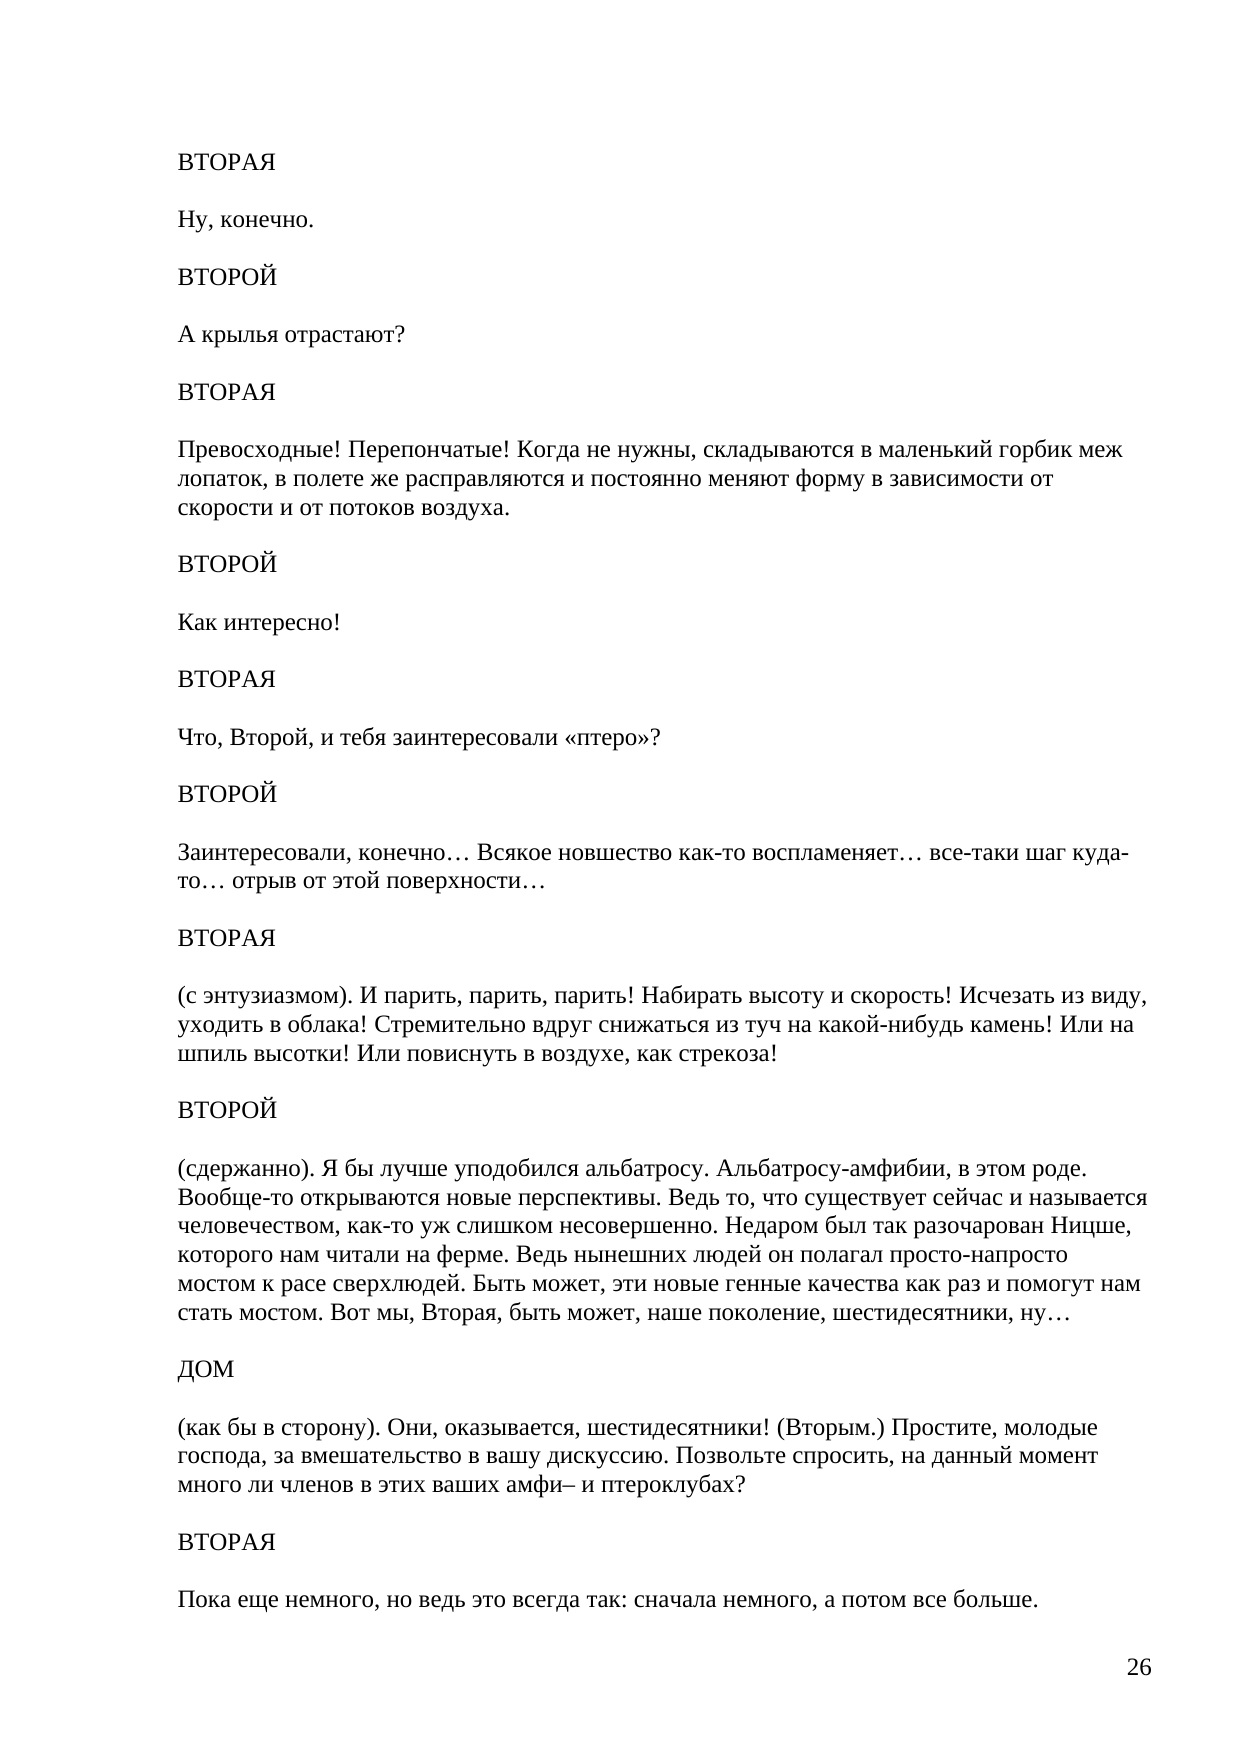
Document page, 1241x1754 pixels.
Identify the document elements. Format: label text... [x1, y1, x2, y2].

text ВТОРОЙ [177, 549, 1152, 578]
text ДОМ [177, 1354, 1152, 1383]
text ВТОРАЯ [177, 923, 1152, 952]
text Заинтересовали, конечно… Всякое новшество как-то воспламеняет… все-таки шаг куда-то… отрыв от этой поверхности… [177, 837, 1152, 894]
text (сдержанно). Я бы лучше уподобился альбатросу. Альбатросу-амфибии, в этом роде. Вообще-то открываются новые перспективы. Ведь то, что существует сейчас и называется человечеством, как-то уж слишком несовершенно. Недаром был так разочарован Ницше, которого нам читали на ферме. Ведь нынешних людей он полагал просто-напросто мостом к расе сверхлюдей. Быть может, эти новые генные качества как раз и помогут нам стать мостом. Вот мы, Вторая, быть может, наше поколение, шестидесятники, ну… [177, 1153, 1152, 1326]
text Превосходные! Перепончатые! Когда не нужны, складываются в маленький горбик меж лопаток, в полете же расправляются и постоянно меняют форму в зависимости от скорости и от потоков воздуха. [177, 434, 1152, 521]
text ВТОРОЙ [177, 262, 1152, 291]
text (с энтузиазмом). И парить, парить, парить! Набирать высоту и скорость! Исчезать из виду, уходить в облака! Стремительно вдруг снижаться из туч на какой-нибудь камень! Или на шпиль высотки! Или повиснуть в воздухе, как стрекоза! [177, 981, 1152, 1067]
text ВТОРОЙ [177, 779, 1152, 808]
text (как бы в сторону). Они, оказывается, шестидесятники! (Вторым.) Простите, молодые господа, за вмешательство в вашу дискуссию. Позвольте спросить, на данный момент много ли членов в этих ваших амфи– и птероклубах? [177, 1412, 1152, 1498]
text Ну, конечно. [177, 204, 1152, 233]
text ВТОРАЯ [177, 377, 1152, 406]
text ВТОРАЯ [177, 1527, 1152, 1556]
text Что, Второй, и тебя заинтересовали «птеро»? [177, 722, 1152, 751]
text ВТОРОЙ [177, 1096, 1152, 1124]
text А крылья отрастают? [177, 319, 1152, 348]
text Как интересно! [177, 607, 1152, 636]
text ВТОРАЯ [177, 664, 1152, 693]
text Пока еще немного, но ведь это всегда так: сначала немного, а потом все больше. [177, 1584, 1152, 1613]
text ВТОРАЯ [177, 147, 1152, 176]
